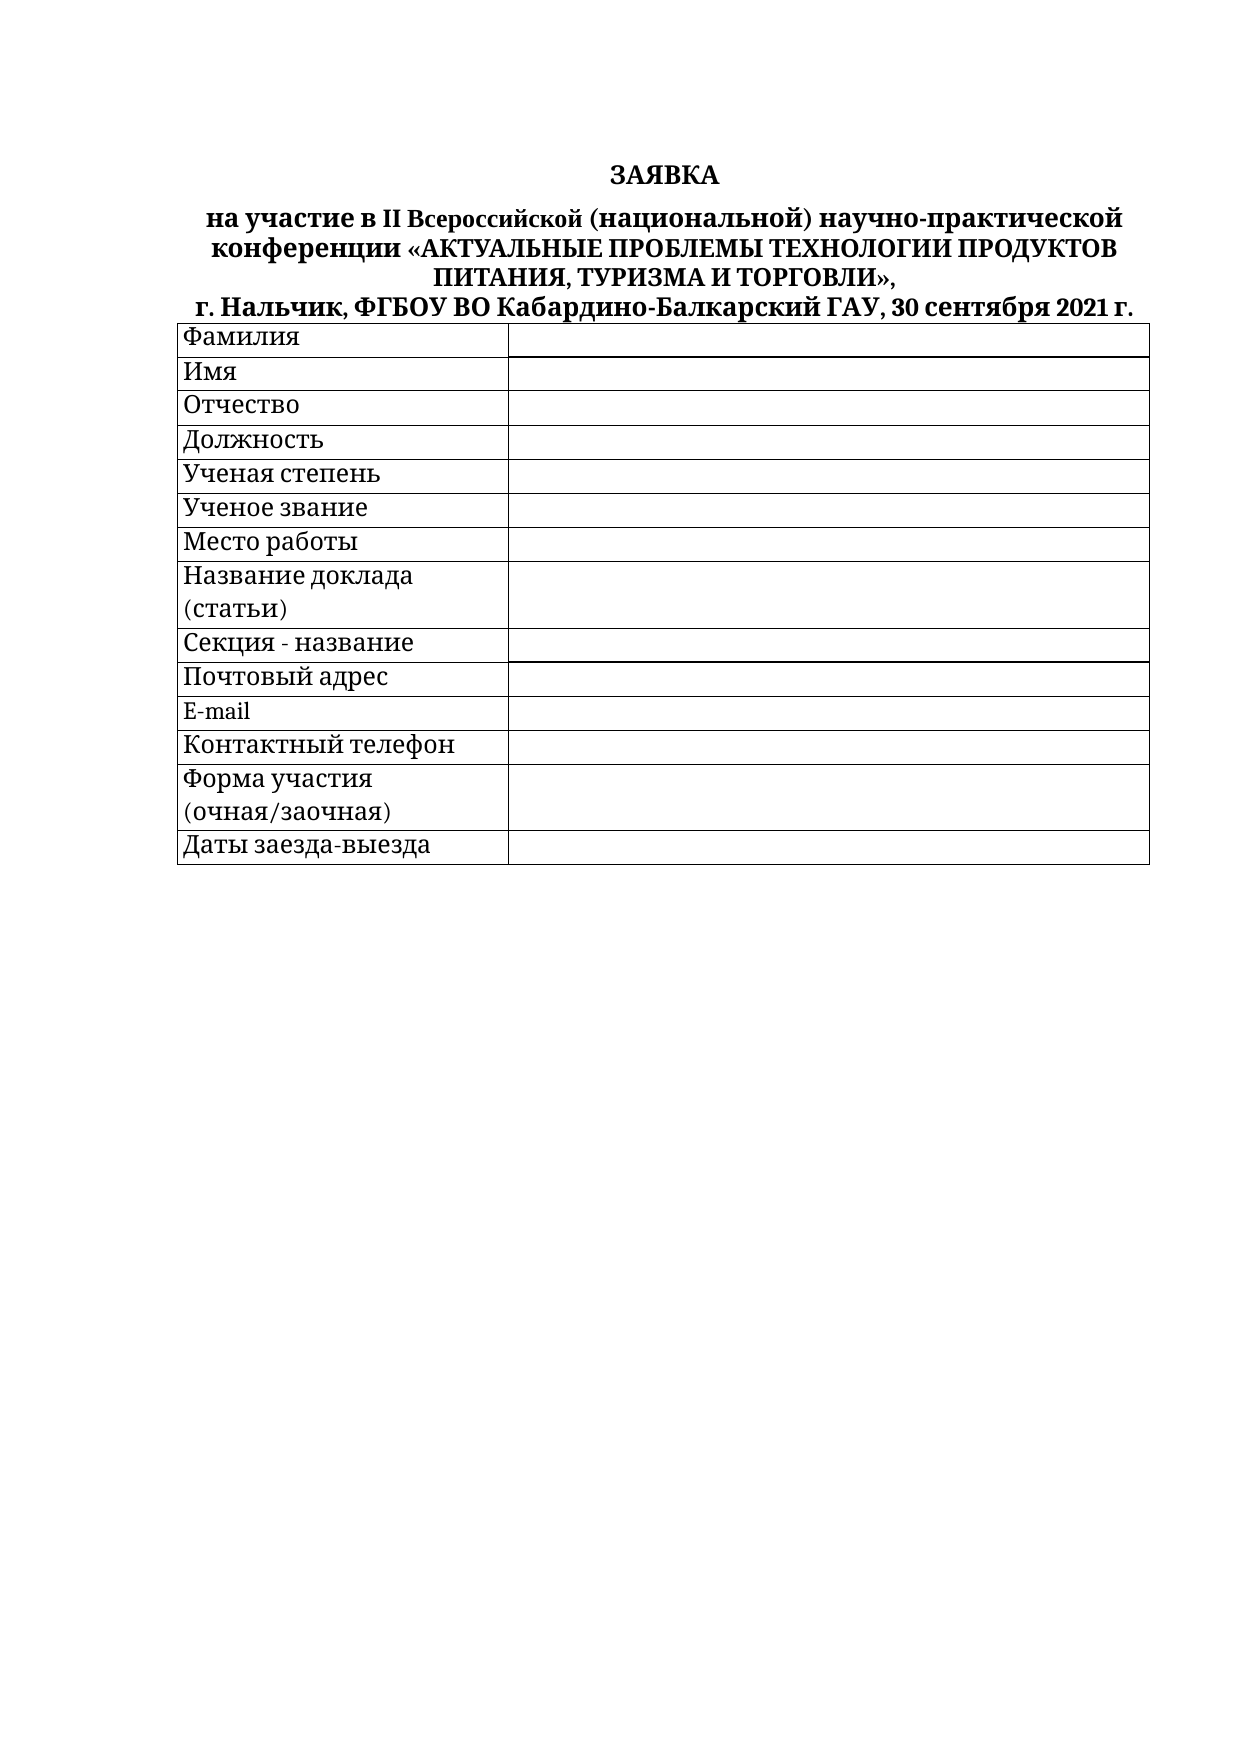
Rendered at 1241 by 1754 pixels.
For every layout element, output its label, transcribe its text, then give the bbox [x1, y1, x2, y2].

table_cell [509, 494, 1149, 527]
table_cell [509, 562, 1149, 627]
table_header [509, 324, 1149, 356]
table_cell Ученое звание [178, 494, 508, 527]
table_cell Ученая степень [178, 460, 508, 493]
text на участие в II Всероссийской (национальной) научно-практической конференции «АКТУАЛЬНЫЕ ПРОБЛЕМЫ ТЕХНОЛОГИИ ПРОДУКТОВ ПИТАНИЯ, ТУРИЗМА И ТОРГОВЛИ», [177, 203, 1152, 293]
text ЗАЯВКА [177, 161, 1152, 191]
table_cell [509, 731, 1149, 764]
table_cell [509, 358, 1149, 390]
text г. Нальчик, ФГБОУ ВО Кабардино-Балкарский ГАУ, 30 сентября 2021 г. [177, 293, 1152, 323]
table_cell [509, 460, 1149, 493]
table_cell Название доклада (статьи) [178, 562, 508, 627]
table_cell Секция - название [178, 629, 508, 661]
table_header Фамилия [178, 324, 508, 356]
table_cell Имя [178, 358, 508, 390]
table_cell Контактный телефон [178, 731, 508, 764]
table_cell [509, 663, 1149, 696]
table_cell Форма участия (очная/заочная) [178, 765, 508, 830]
table_cell Место работы [178, 528, 508, 561]
table_cell [509, 629, 1149, 661]
table_cell E-mail [178, 697, 508, 729]
table_cell [509, 528, 1149, 561]
table_cell [509, 831, 1149, 864]
table_cell Должность [178, 426, 508, 458]
table_cell [509, 391, 1149, 424]
table_cell Отчество [178, 391, 508, 424]
table_cell Почтовый адрес [178, 663, 508, 696]
table_cell [509, 697, 1149, 729]
table_cell Даты заезда-выезда [178, 831, 508, 864]
table_cell [509, 426, 1149, 458]
table_cell [509, 765, 1149, 830]
